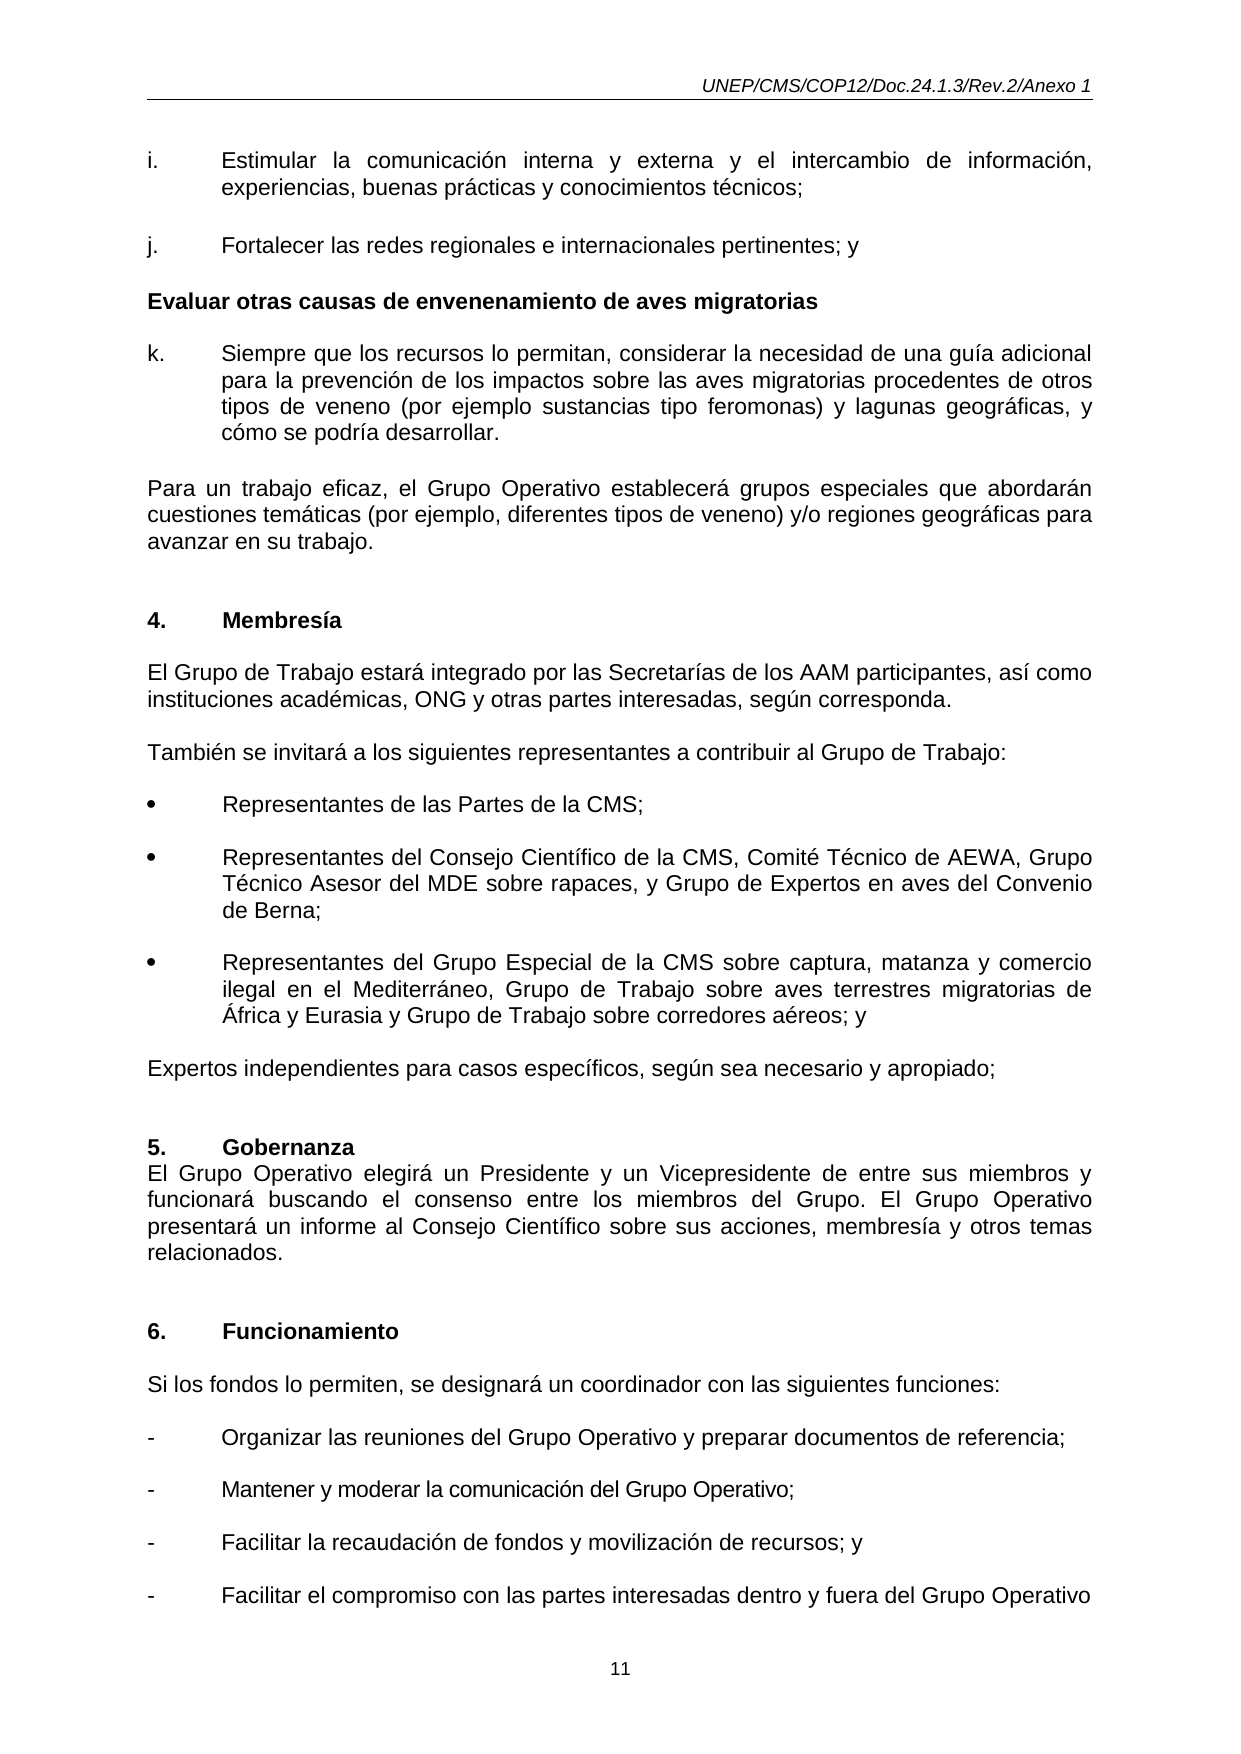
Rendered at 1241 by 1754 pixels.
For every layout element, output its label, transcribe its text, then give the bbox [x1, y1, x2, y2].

list Representantes del Grupo Especial de la CMS sobre captura, matanza y comercio ilegal en el Mediterráneo, Grupo de Trabajo sobre aves terrestres migratorias de África y Eurasia y Grupo de Trabajo sobre corredores aéreos; y [147, 949, 1093, 1028]
text - Facilitar la recaudación de fondos y movilización de recursos; y [147, 1529, 1093, 1555]
text También se invitará a los siguientes representantes a contribuir al Grupo de Trabajo: [147, 738, 1093, 765]
text Si los fondos lo permiten, se designará un coordinador con las siguientes funciones: [147, 1371, 1093, 1397]
text El Grupo Operativo elegirá un Presidente y un Vicepresidente de entre sus miembros y funcionará buscando el consenso entre los miembros del Grupo. El Grupo Operativo presentará un informe al Consejo Científico sobre sus acciones, membresía y otros temas relacionados. [147, 1160, 1093, 1266]
list Representantes del Consejo Científico de la CMS, Comité Técnico de AEWA, Grupo Técnico Asesor del MDE sobre rapaces, y Grupo de Expertos en aves del Convenio de Berna; [147, 844, 1093, 923]
text 6. Funcionamiento [147, 1318, 1093, 1344]
text Expertos independientes para casos específicos, según sea necesario y apropiado; [147, 1055, 1093, 1081]
text El Grupo de Trabajo estará integrado por las Secretarías de los AAM participantes, así como instituciones académicas, ONG y otras partes interesadas, según corresponda. [147, 659, 1093, 712]
list Siempre que los recursos lo permitan, considerar la necesidad de una guía adicional para la prevención de los impactos sobre las aves migratorias procedentes de otros tipos de veneno (por ejemplo sustancias tipo feromonas) y lagunas geográficas, y cómo se podría desarrollar. [147, 340, 1093, 446]
list Estimular la comunicación interna y externa y el intercambio de información, experiencias, buenas prácticas y conocimientos técnicos; [147, 147, 1093, 200]
text Evaluar otras causas de envenenamiento de aves migratorias [147, 288, 1093, 314]
text 4. Membresía [147, 607, 1093, 633]
text Para un trabajo eficaz, el Grupo Operativo establecerá grupos especiales que abordarán cuestiones temáticas (por ejemplo, diferentes tipos de veneno) y/o regiones geográficas para avanzar en su trabajo. [147, 475, 1093, 554]
text - Organizar las reuniones del Grupo Operativo y preparar documentos de referencia; [147, 1424, 1093, 1450]
list Fortalecer las redes regionales e internacionales pertinentes; y [147, 232, 1093, 258]
text - Mantener y moderar la comunicación del Grupo Operativo; [147, 1476, 1093, 1503]
list Representantes de las Partes de la CMS; [147, 791, 1093, 817]
text - Facilitar el compromiso con las partes interesadas dentro y fuera del Grupo Operativo [147, 1582, 1093, 1608]
text 5. Gobernanza [147, 1134, 1093, 1160]
